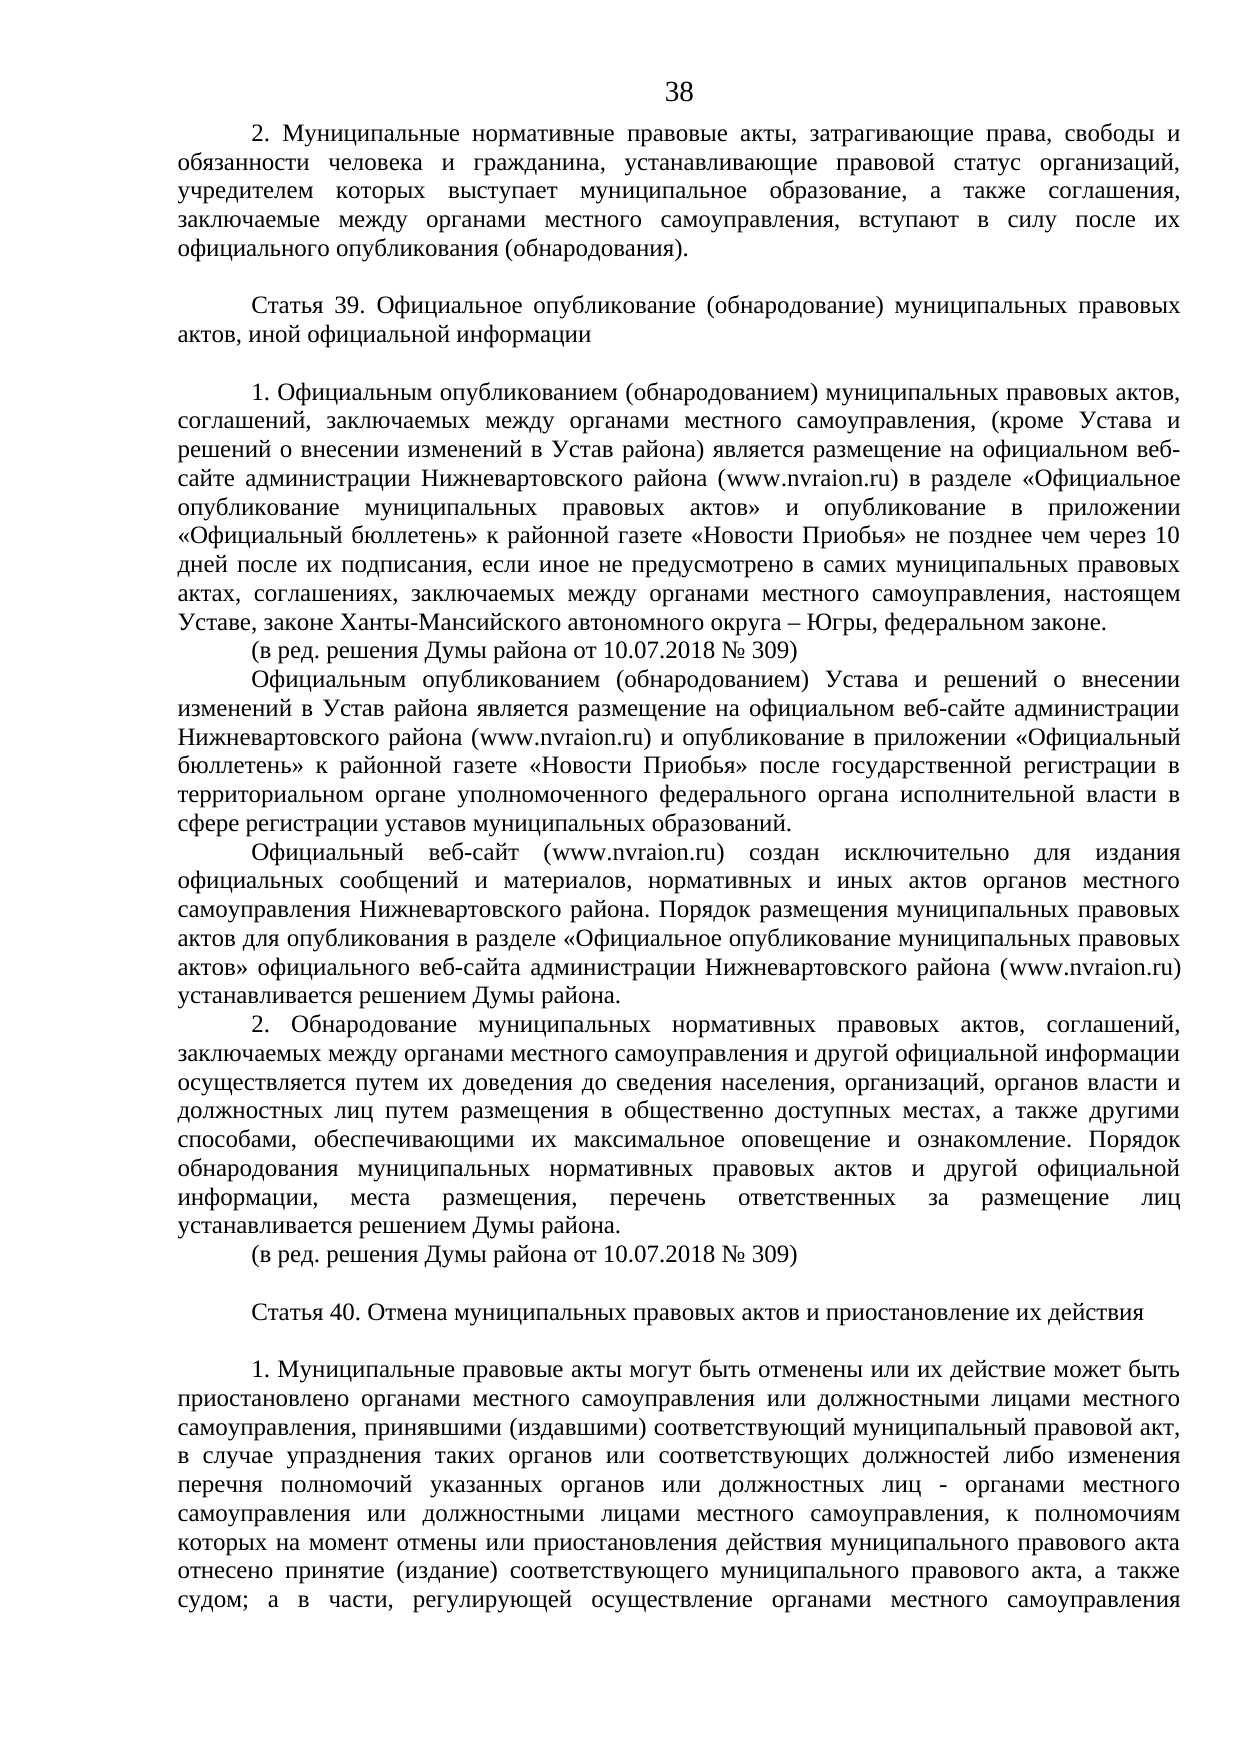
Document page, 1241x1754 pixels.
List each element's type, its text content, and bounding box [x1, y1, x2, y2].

text 1. Официальным опубликованием (обнародованием) муниципальных правовых актов, соглашений, заключаемых между органами местного самоуправления, (кроме Устава и решений о внесении изменений в Устав района) является размещение на официальном веб-сайте администрации Нижневартовского района (www.nvraion.ru) в разделе «Официальное опубликование муниципальных правовых актов» и опубликование в приложении «Официальный бюллетень» к районной газете «Новости Приобья» не позднее чем через 10 дней после их подписания, если иное не предусмотрено в самих муниципальных правовых актах, соглашениях, заключаемых между органами местного самоуправления, настоящем Уставе, законе Ханты-Мансийского автономного округа – Югры, федеральном законе. [177, 377, 1181, 636]
text 2. Обнародование муниципальных нормативных правовых актов, соглашений, заключаемых между органами местного самоуправления и другой официальной информации осуществляется путем их доведения до сведения населения, организаций, органов власти и должностных лиц путем размещения в общественно доступных местах, а также другими способами, обеспечивающими их максимальное оповещение и ознакомление. Порядок обнародования муниципальных нормативных правовых актов и другой официальной информации, места размещения, перечень ответственных за размещение лиц устанавливается решением Думы района. [177, 1009, 1181, 1239]
text (в ред. решения Думы района от 10.07.2018 № 309) [177, 636, 1181, 664]
text Статья 39. Официальное опубликование (обнародование) муниципальных правовых актов, иной официальной информации [177, 291, 1181, 348]
text Официальный веб-сайт (www.nvraion.ru) создан исключительно для издания официальных сообщений и материалов, нормативных и иных актов органов местного самоуправления Нижневартовского района. Порядок размещения муниципальных правовых актов для опубликования в разделе «Официальное опубликование муниципальных правовых актов» официального веб-сайта администрации Нижневартовского района (www.nvraion.ru) устанавливается решением Думы района. [177, 837, 1181, 1009]
text Статья 40. Отмена муниципальных правовых актов и приостановление их действия [177, 1297, 1181, 1326]
text (в ред. решения Думы района от 10.07.2018 № 309) [177, 1239, 1181, 1268]
text Официальным опубликованием (обнародованием) Устава и решений о внесении изменений в Устав района является размещение на официальном веб-сайте администрации Нижневартовского района (www.nvraion.ru) и опубликование в приложении «Официальный бюллетень» к районной газете «Новости Приобья» после государственной регистрации в территориальном органе уполномоченного федерального органа исполнительной власти в сфере регистрации уставов муниципальных образований. [177, 664, 1181, 837]
text 2. Муниципальные нормативные правовые акты, затрагивающие права, свободы и обязанности человека и гражданина, устанавливающие правовой статус организаций, учредителем которых выступает муниципальное образование, а также соглашения, заключаемые между органами местного самоуправления, вступают в силу после их официального опубликования (обнародования). [177, 118, 1181, 262]
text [177, 1354, 1181, 1613]
